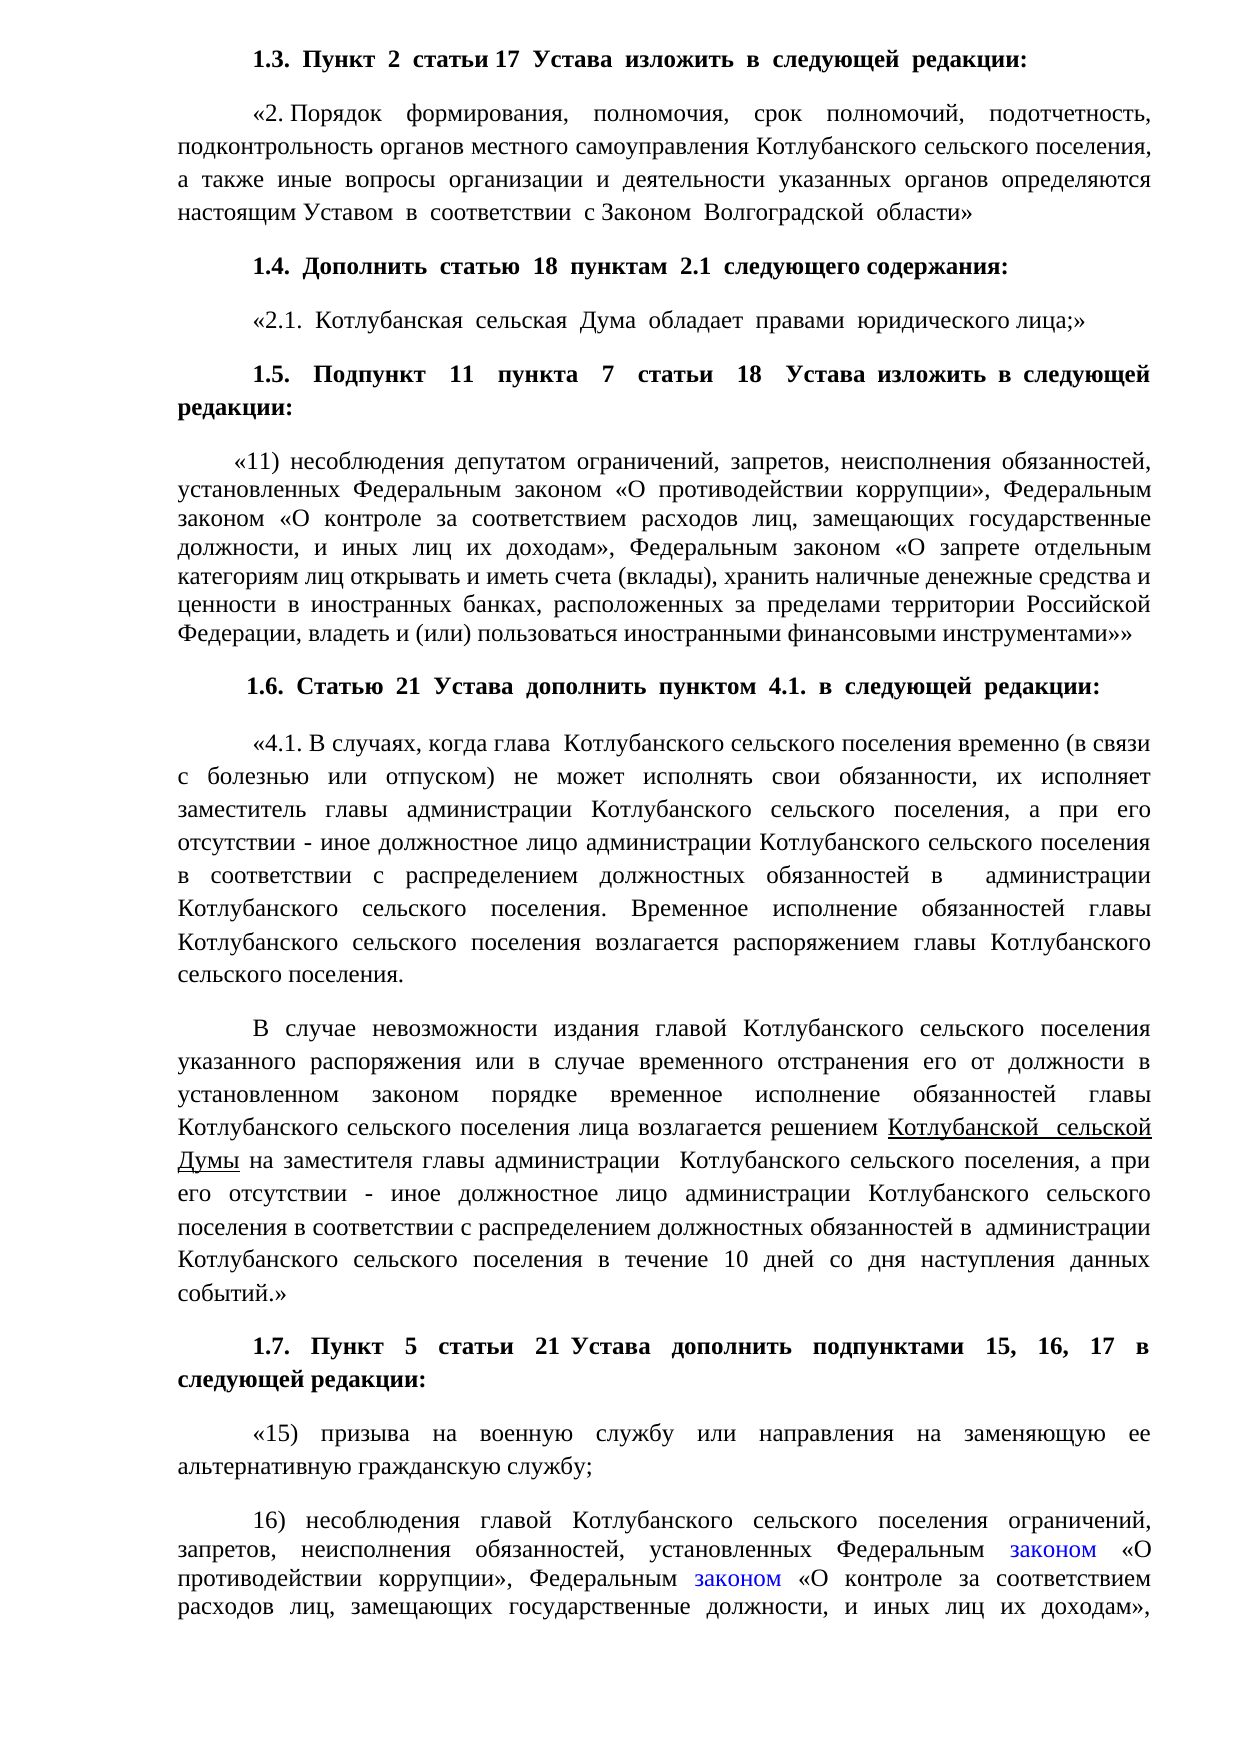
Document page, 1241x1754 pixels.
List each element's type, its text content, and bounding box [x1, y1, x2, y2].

text 1.4. Дополнить статью 18 пунктам 2.1 следующего содержания: [177, 251, 1152, 280]
text «2.1. Котлубанская сельская Дума обладает правами юридического лица;» [177, 305, 1152, 334]
text 1.5. Подпункт 11 пункта 7 статьи 18 Устава изложить в следующей редакции: [177, 359, 1152, 421]
text «15) призыва на военную службу или направления на заменяющую ее альтернативную гражданскую службу; [177, 1418, 1152, 1480]
text 1.7. Пункт 5 статьи 21 Устава дополнить подпунктами 15, 16, 17 в следующей редакции: [177, 1331, 1152, 1393]
text 1.6. Статью 21 Устава дополнить пунктом 4.1. в следующей редакции: [177, 671, 1152, 700]
text 1.3. Пункт 2 статьи 17 Устава изложить в следующей редакции: [177, 44, 1152, 73]
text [177, 1505, 1152, 1620]
text В случае невозможности издания главой Котлубанского сельского поселения указанного распоряжения или в случае временного отстранения его от должности в установленном законом порядке временное исполнение обязанностей главы Котлубанского сельского поселения лица возлагается решением Котлубанской сельской Думы на заместителя главы администрации Котлубанского сельского поселения, а при его отсутствии - иное должностное лицо администрации Котлубанского сельского поселения в соответствии с распределением должностных обязанностей в администрации Котлубанского сельского поселения в течение 10 дней со дня наступления данных событий.» [177, 1013, 1152, 1306]
text «11) несоблюдения депутатом ограничений, запретов, неисполнения обязанностей, установленных Федеральным законом «О противодействии коррупции», Федеральным законом «О контроле за соответствием расходов лиц, замещающих государственные должности, и иных лиц их доходам», Федеральным законом «О запрете отдельным категориям лиц открывать и иметь счета (вклады), хранить наличные денежные средства и ценности в иностранных банках, расположенных за пределами территории Российской Федерации, владеть и (или) пользоваться иностранными финансовыми инструментами»» [177, 446, 1152, 647]
text «4.1. В случаях, когда глава Котлубанского сельского поселения временно (в связи с болезнью или отпуском) не может исполнять свои обязанности, их исполняет заместитель главы администрации Котлубанского сельского поселения, а при его отсутствии - иное должностное лицо администрации Котлубанского сельского поселения в соответствии с распределением должностных обязанностей в администрации Котлубанского сельского поселения. Временное исполнение обязанностей главы Котлубанского сельского поселения возлагается распоряжением главы Котлубанского сельского поселения. [177, 728, 1152, 988]
text «2. Порядок формирования, полномочия, срок полномочий, подотчетность, подконтрольность органов местного самоуправления Котлубанского сельского поселения, а также иные вопросы организации и деятельности указанных органов определяются настоящим Уставом в соответствии с Законом Волгоградской области» [177, 98, 1152, 226]
